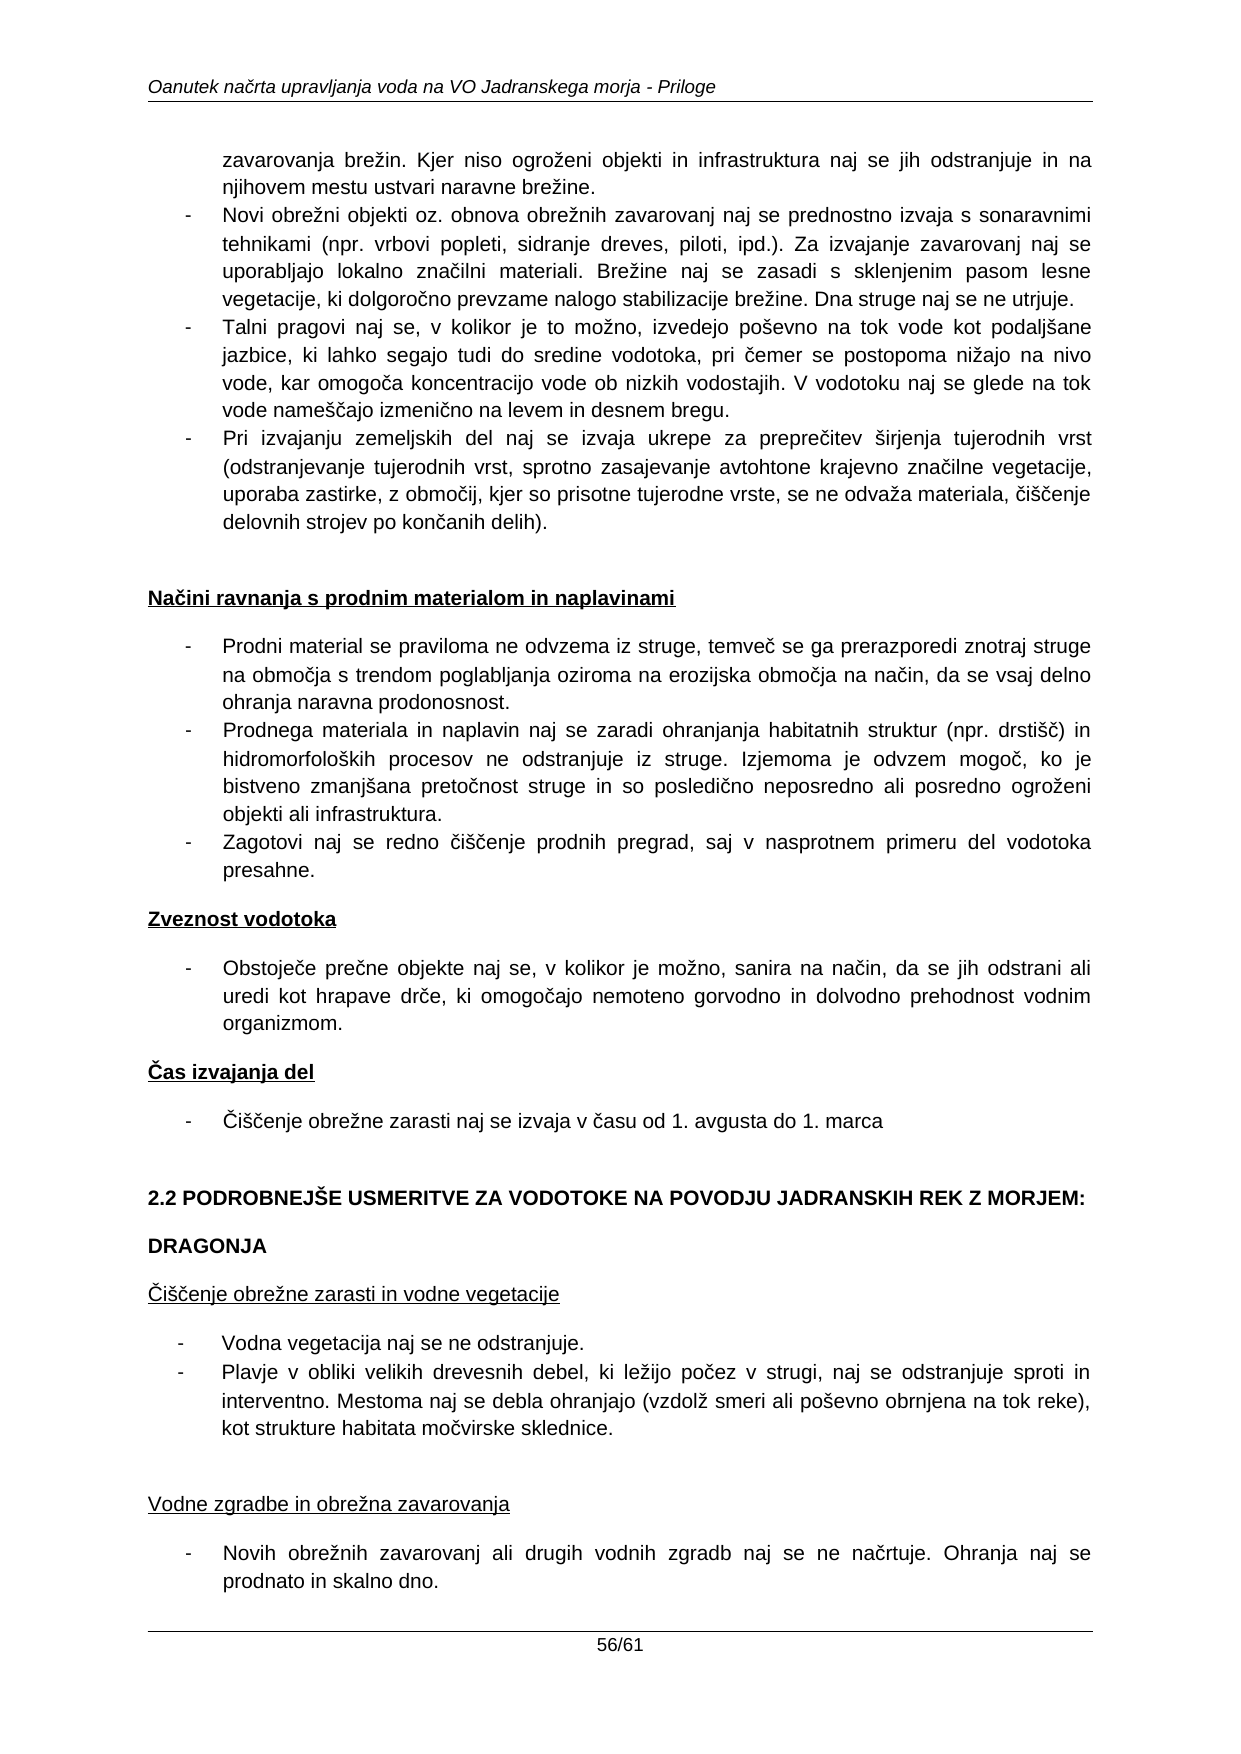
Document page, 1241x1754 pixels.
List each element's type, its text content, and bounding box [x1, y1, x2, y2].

list Plavje v obliki velikih drevesnih debel, ki ležijo počez v strugi, naj se odstranjuje sproti in interventno. Mestoma naj se debla ohranjajo (vzdolž smeri ali poševno obrnjena na tok reke), kot strukture habitata močvirske sklednice. [177, 1359, 1093, 1440]
text Zveznost vodotoka [148, 906, 1093, 930]
list Prodni material se praviloma ne odvzema iz struge, temveč se ga prerazporedi znotraj struge na območja s trendom poglabljanja oziroma na erozijska območja na način, da se vsaj delno ohranja naravna prodonosnost. [185, 634, 1093, 714]
list Pri izvajanju zemeljskih del naj se izvaja ukrepe za preprečitev širjenja tujerodnih vrst (odstranjevanje tujerodnih vrst, sprotno zasajevanje avtohtone krajevno značilne vegetacije, uporaba zastirke, z območij, kjer so prisotne tujerodne vrste, se ne odvaža materiala, čiščenje delovnih strojev po končanih delih). [185, 426, 1093, 533]
list Zagotovi naj se redno čiščenje prodnih pregrad, saj v nasprotnem primeru del vodotoka presahne. [185, 829, 1093, 882]
list Novi obrežni objekti oz. obnova obrežnih zavarovanj naj se prednostno izvaja s sonaravnimi tehnikami (npr. vrbovi popleti, sidranje dreves, piloti, ipd.). Za izvajanje zavarovanj naj se uporabljajo lokalno značilni materiali. Brežine naj se zasadi s sklenjenim pasom lesne vegetacije, ki dolgoročno prevzame nalogo stabilizacije brežine. Dna struge naj se ne utrjuje. [185, 203, 1093, 311]
list Novih obrežnih zavarovanj ali drugih vodnih zgradb naj se ne načrtuje. Ohranja naj se prodnato in skalno dno. [185, 1540, 1093, 1593]
list Čiščenje obrežne zarasti in vodne vegetacije [148, 1282, 1093, 1306]
list Prodnega materiala in naplavin naj se zaradi ohranjanja habitatnih struktur (npr. drstišč) in hidromorfoloških procesov ne odstranjuje iz struge. Izjemoma je odvzem mogoč, ko je bistveno zmanjšana pretočnost struge in so posledično neposredno ali posredno ogroženi objekti ali infrastruktura. [185, 718, 1093, 826]
text 2.2 PODROBNEJŠE USMERITVE ZA VODOTOKE NA POVODJU JADRANSKIH REK Z MORJEM: [148, 1185, 1093, 1209]
list Talni pragovi naj se, v kolikor je to možno, izvedejo poševno na tok vode kot podaljšane jazbice, ki lahko segajo tudi do sredine vodotoka, pri čemer se postopoma nižajo na nivo vode, kar omogoča koncentracijo vode ob nizkih vodostajih. V vodotoku naj se glede na tok vode nameščajo izmenično na levem in desnem bregu. [185, 314, 1093, 422]
list DRAGONJA [148, 1234, 1093, 1258]
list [185, 148, 1093, 199]
list Vodna vegetacija naj se ne odstranjuje. [177, 1330, 1093, 1356]
list Obstoječe prečne objekte naj se, v kolikor je možno, sanira na način, da se jih odstrani ali uredi kot hrapave drče, ki omogočajo nemoteno gorvodno in dolvodno prehodnost vodnim organizmom. [185, 955, 1093, 1035]
text Čas izvajanja del [148, 1059, 1093, 1083]
list Čiščenje obrežne zarasti naj se izvaja v času od 1. avgusta do 1. marca [185, 1108, 1093, 1133]
list Vodne zgradbe in obrežna zavarovanja [148, 1492, 1093, 1516]
text Načini ravnanja s prodnim materialom in naplavinami [148, 585, 1093, 609]
